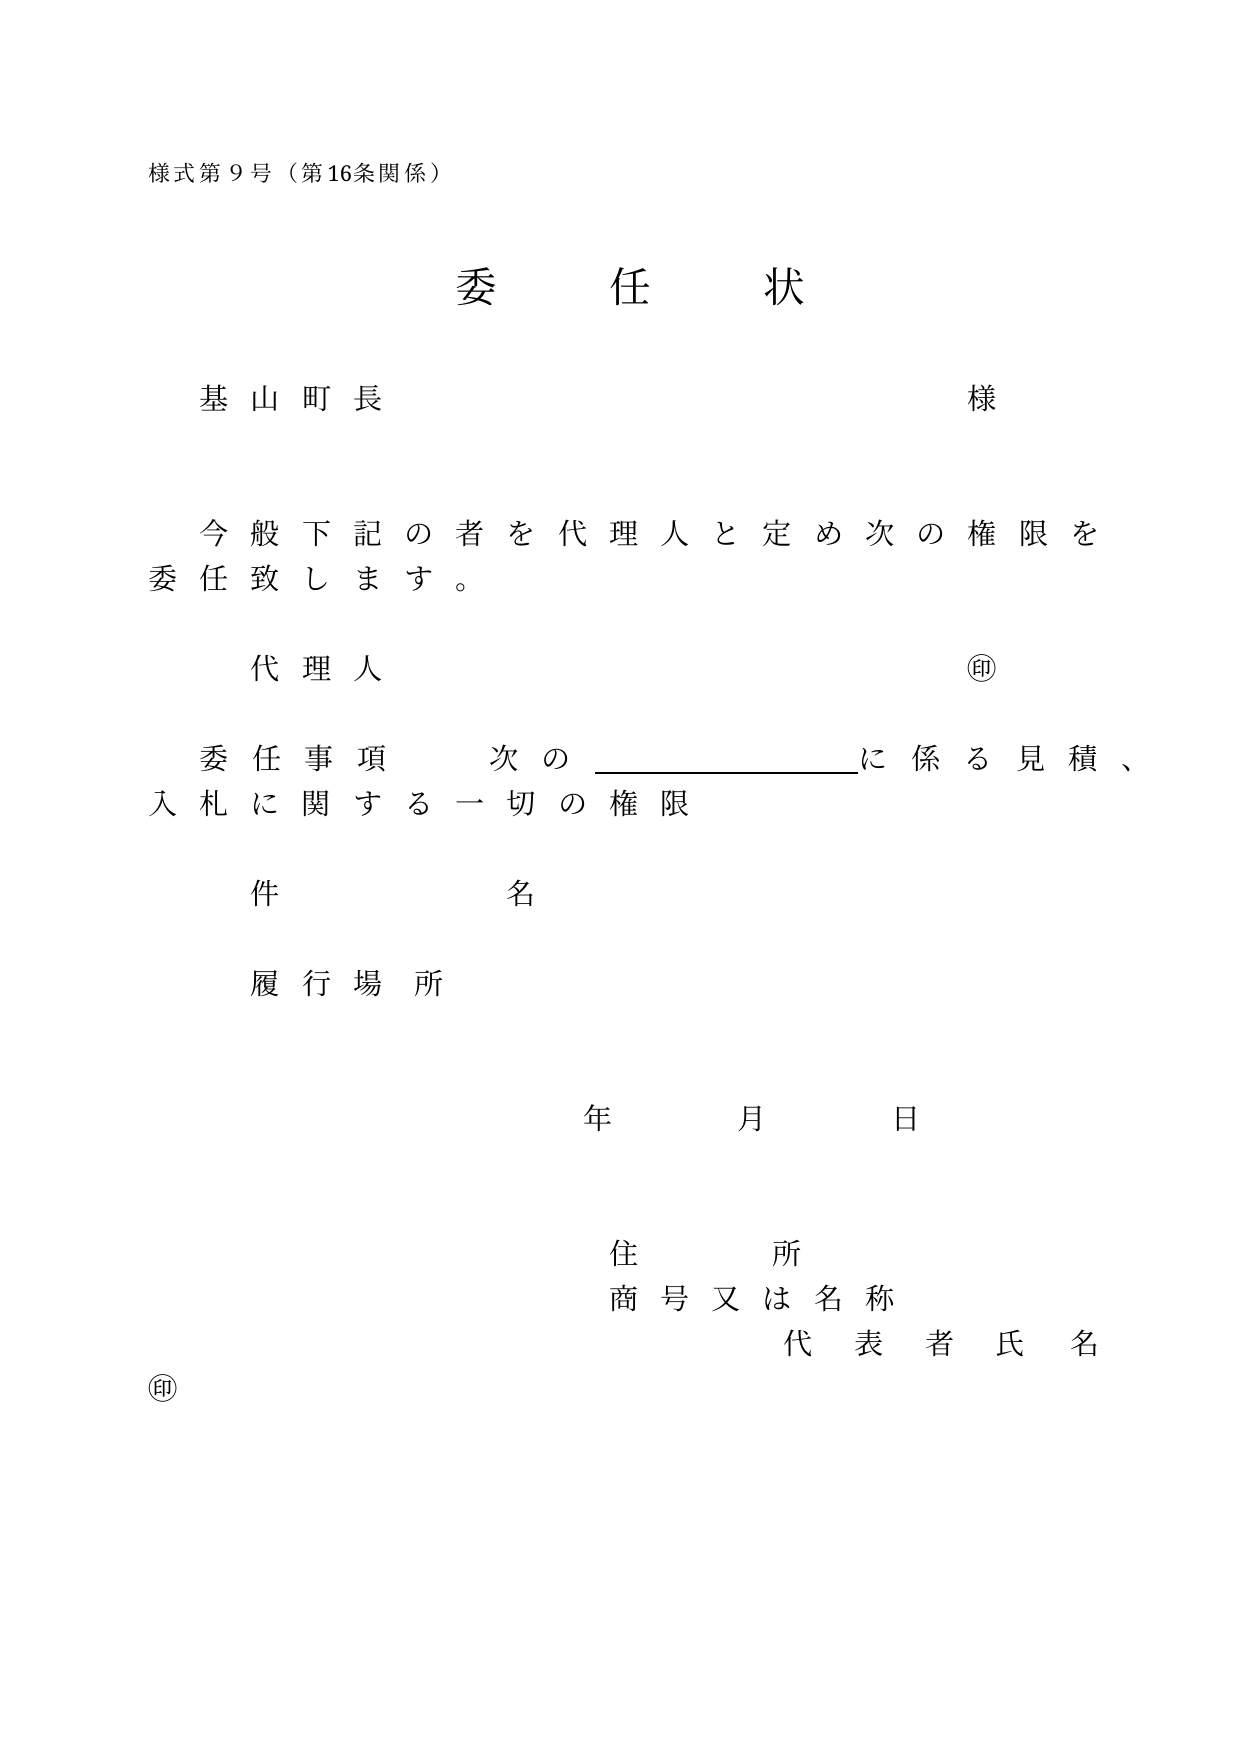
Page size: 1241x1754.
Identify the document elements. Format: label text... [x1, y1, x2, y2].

text 委任事項 次の に係る見積、入札に関する一切の権限 [148, 734, 1122, 824]
text 商号又は名称 [148, 1274, 1122, 1319]
text 履行場所 [148, 959, 1122, 1004]
text 年 月 日 [148, 1094, 1122, 1139]
text 件 名 [148, 869, 1122, 914]
text 基山町長 様 [148, 374, 1122, 419]
text 代理人 ㊞ [148, 644, 1122, 689]
text 様式第９号（第16条関係） [148, 149, 1122, 194]
text 委 任 状 [148, 239, 1122, 329]
text 住所 [148, 1229, 1122, 1274]
text 代表者氏名 ㊞ [148, 1319, 1122, 1409]
text 今般下記の者を代理人と定め次の権限を委任致します。 [148, 509, 1122, 599]
